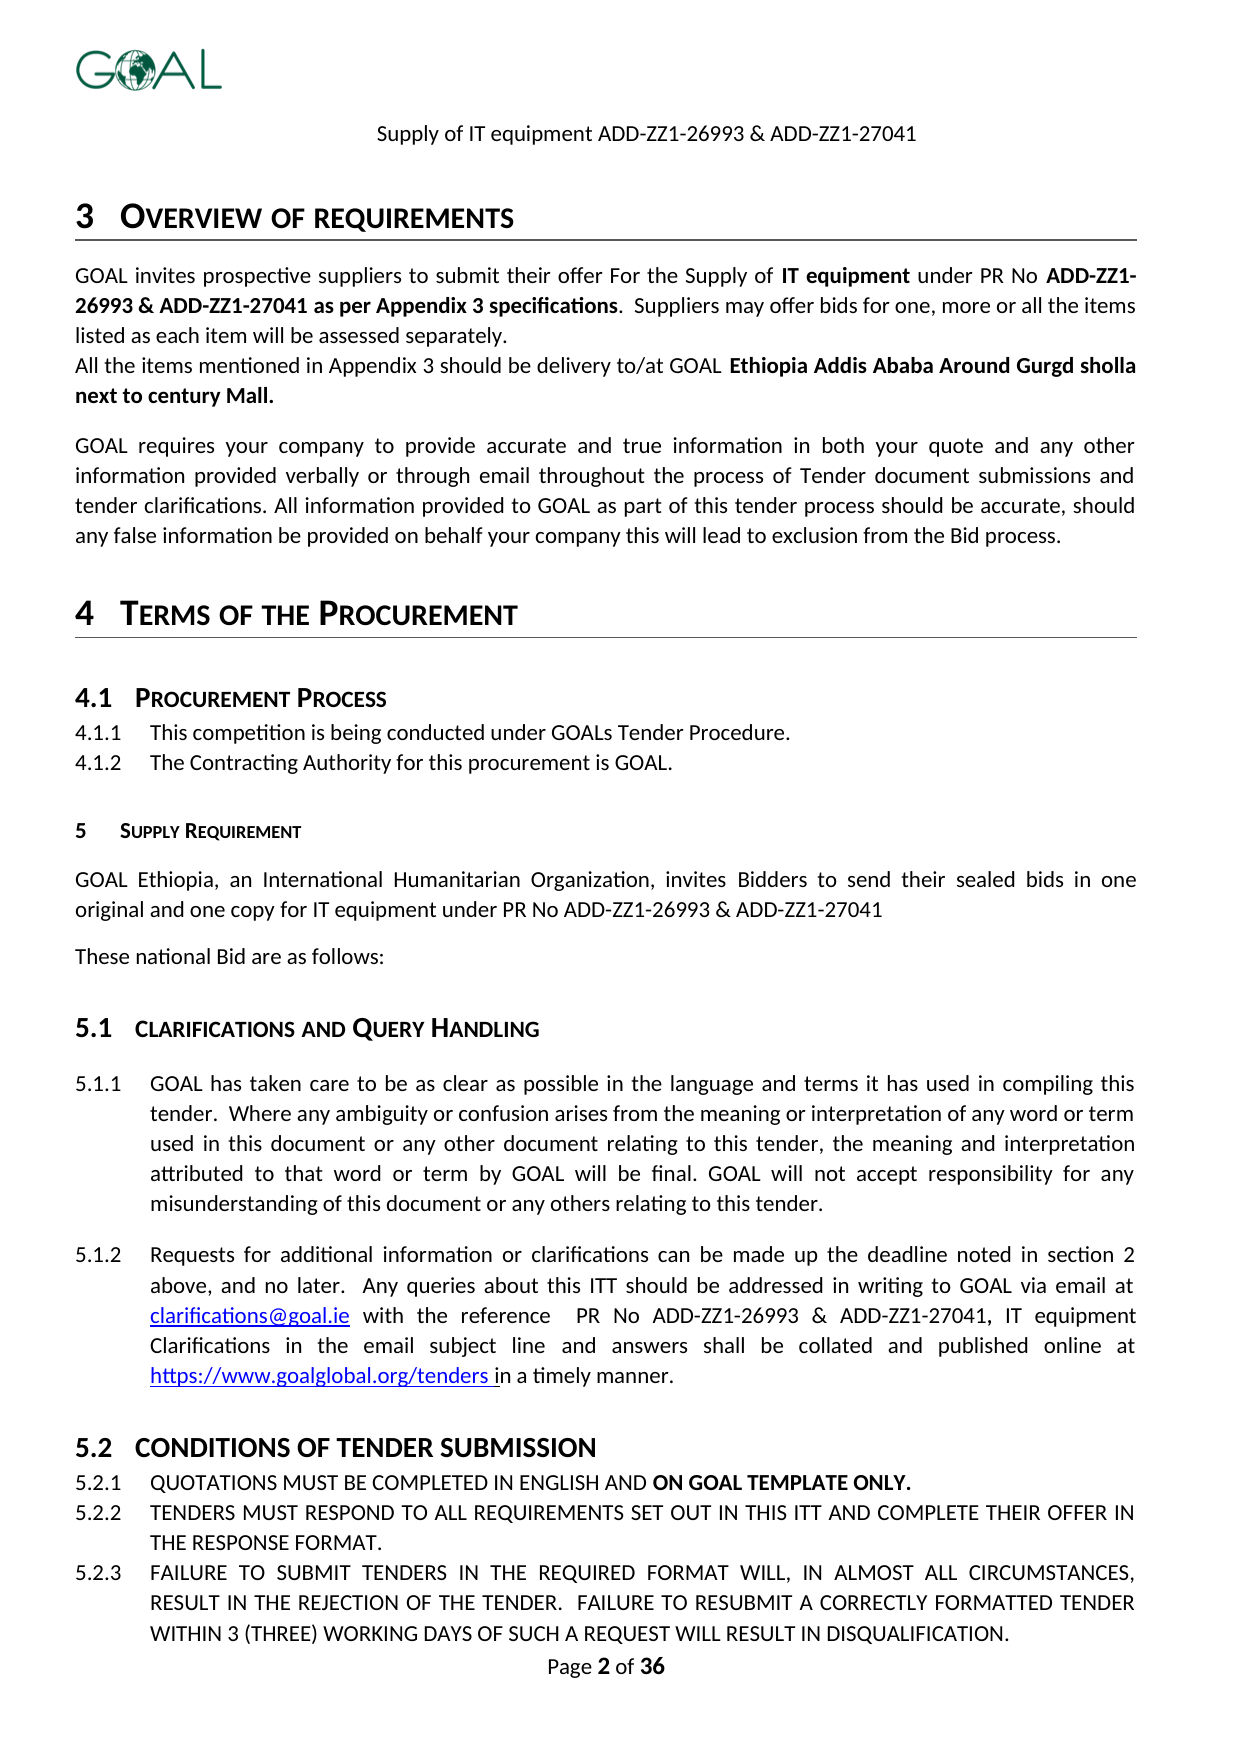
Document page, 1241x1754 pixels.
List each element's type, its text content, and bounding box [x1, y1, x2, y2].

text These national Bid are as follows: [75, 942, 1137, 970]
subtitle QUOTATIONS MUST BE COMPLETED IN ENGLISH AND ON GOAL TEMPLATE ONLY. [75, 1468, 1137, 1496]
text All the items mentioned in Appendix 3 should be delivery to/at GOAL Ethiopia Addis Ababa Around Gurgd sholla next to century Mall. [75, 351, 1137, 410]
text GOAL invites prospective suppliers to submit their offer For the Supply of IT equipment under PR No ADD-ZZ1-26993 & ADD-ZZ1-27041 as per Appendix 3 specifications. Suppliers may offer bids for one, more or all the items listed as each item will be assessed separately. [75, 261, 1137, 349]
subtitle Clarifications and Query Handling [75, 1009, 1137, 1045]
text GOAL Ethiopia, an International Humanitarian Organization, invites Bidders to send their sealed bids in one original and one copy for IT equipment under PR No ADD-ZZ1-26993 & ADD-ZZ1-27041 [75, 865, 1137, 923]
subtitle GOAL has taken care to be as clear as possible in the language and terms it has used in compiling this tender. Where any ambiguity or confusion arises from the meaning or interpretation of any word or term used in this document or any other document relating to this tender, the meaning and interpretation attributed to that word or term by GOAL will be final. GOAL will not accept responsibility for any misunderstanding of this document or any others relating to this tender. [75, 1069, 1137, 1218]
subtitle FAILURE TO SUBMIT TENDERS IN THE REQUIRED FORMAT WILL, IN ALMOST ALL CIRCUMSTANCES, RESULT IN THE REJECTION OF THE TENDER. FAILURE TO RESUBMIT A CORRECTLY FORMATTED TENDER WITHIN 3 (THREE) WORKING DAYS OF SUCH A REQUEST WILL RESULT IN DISQUALIFICATION. [75, 1558, 1137, 1647]
subtitle The Contracting Authority for this procurement is GOAL. [75, 748, 1137, 776]
subtitle TENDERS MUST RESPOND TO ALL REQUIREMENTS SET OUT IN THIS ITT AND COMPLETE THEIR OFFER IN THE RESPONSE FORMAT. [75, 1498, 1137, 1556]
picture [75, 46, 222, 92]
subtitle Terms of the Procurement [75, 589, 1137, 637]
subtitle Requests for additional information or clarifications can be made up the deadline noted in section 2 above, and no later. Any queries about this ITT should be addressed in writing to GOAL via email at clarifications@goal.ie with the reference PR No ADD-ZZ1-26993 & ADD-ZZ1-27041, IT equipment Clarifications in the email subject line and answers shall be collated and published online at https://www.goalglobal.org/tenders in a timely manner. [75, 1241, 1137, 1389]
subtitle Overview of requirements [75, 192, 1137, 239]
text GOAL requires your company to provide accurate and true information in both your quote and any other information provided verbally or through email throughout the process of Tender document submissions and tender clarifications. All information provided to GOAL as part of this tender process should be accurate, should any false information be provided on behalf your company this will lead to exclusion from the Bid process. [75, 431, 1137, 550]
subtitle CONDITIONS OF TENDER SUBMISSION [75, 1429, 1137, 1465]
subtitle This competition is being conducted under GOALs Tender Procedure. [75, 718, 1137, 746]
subtitle Procurement Process [75, 679, 1137, 715]
subtitle Supply Requirement [75, 816, 1137, 844]
